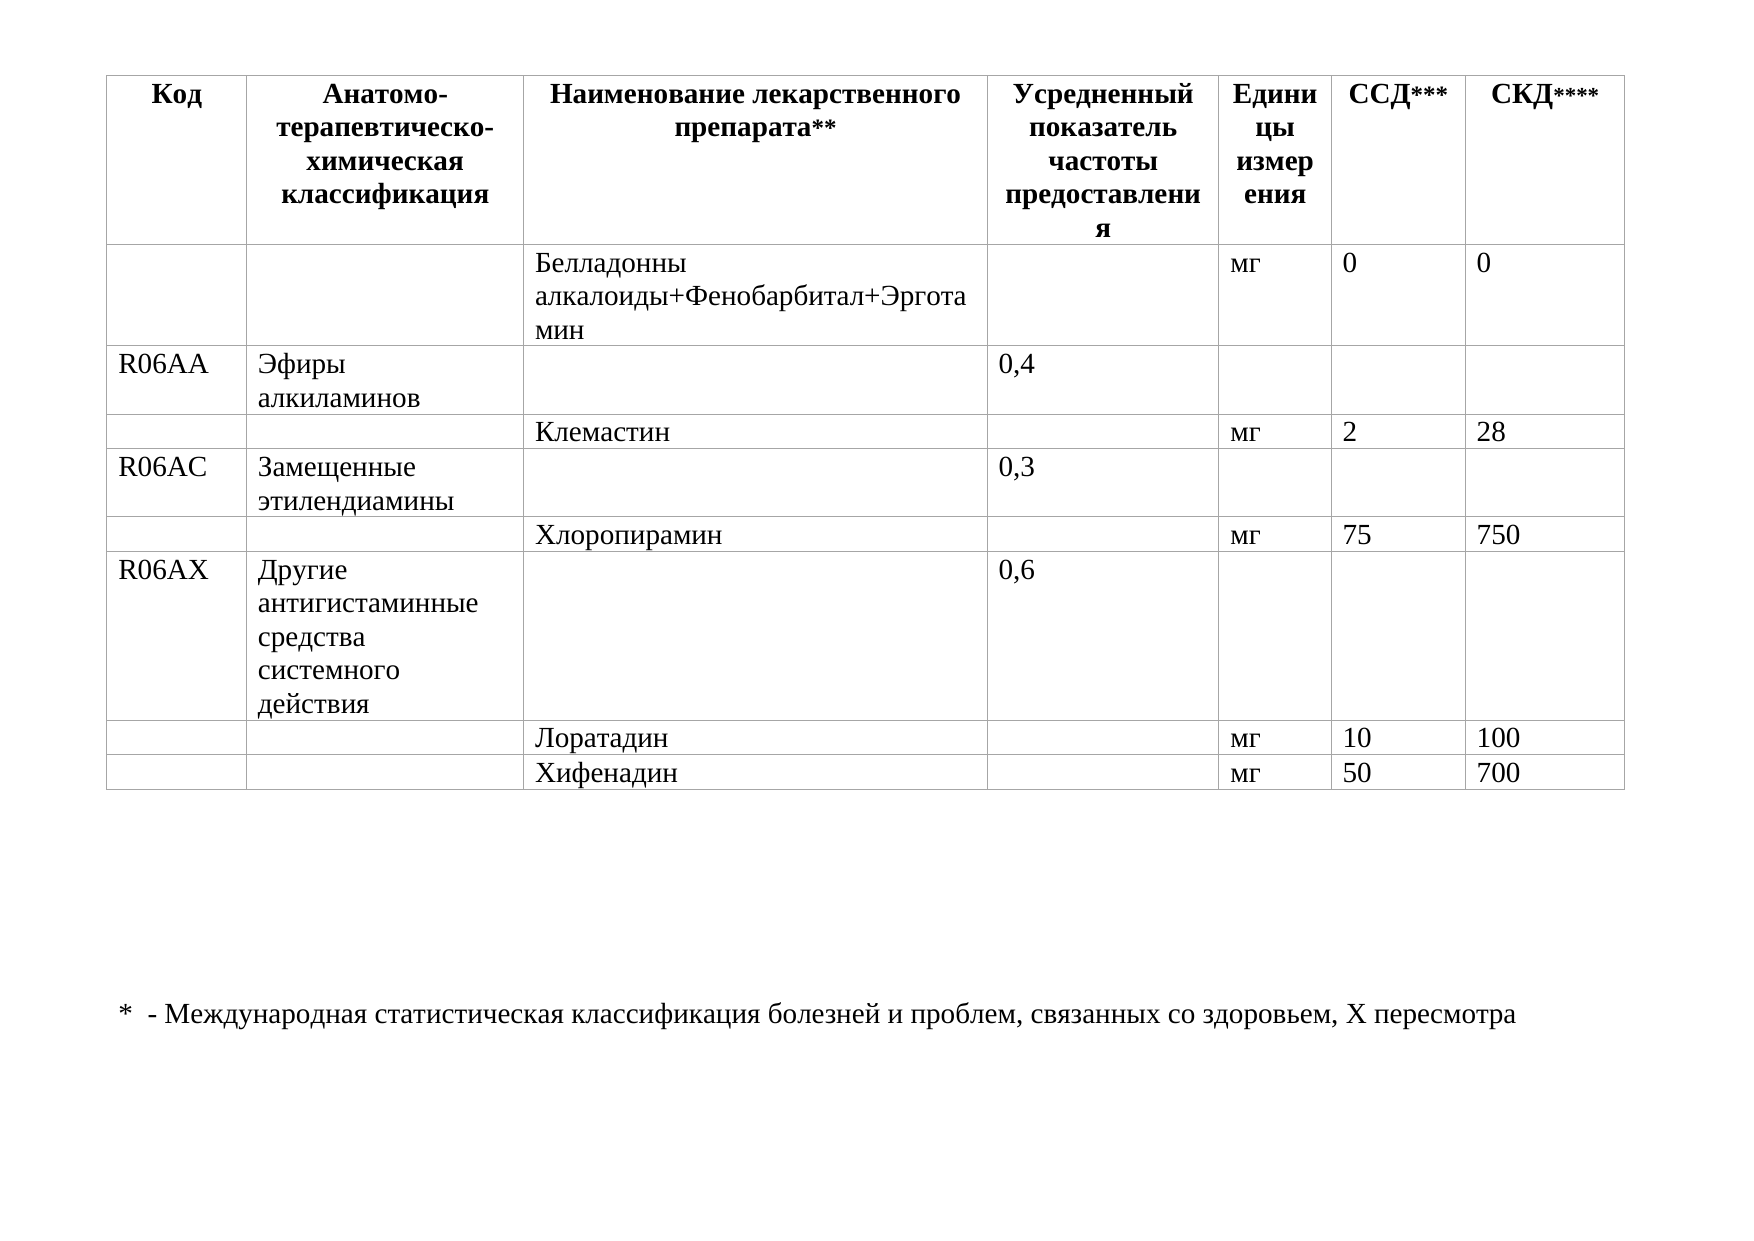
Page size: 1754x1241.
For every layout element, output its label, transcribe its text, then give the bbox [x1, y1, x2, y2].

table_cell 750 [1466, 517, 1624, 551]
table_cell [247, 755, 523, 789]
table_cell [1219, 552, 1331, 719]
table_header Наименование лекарственного препарата** [524, 76, 987, 244]
table_cell 0,3 [988, 449, 1218, 516]
text * - Международная статистическая классификация болезней и проблем, связанных со здоровьем, Х пересмотра [118, 996, 1636, 1029]
table_cell 0 [1466, 245, 1624, 345]
table_header Код [107, 76, 246, 244]
table_header Единицы измерения [1219, 76, 1331, 244]
table_cell мг [1219, 415, 1331, 448]
table_cell [247, 721, 523, 754]
table_cell Клемастин [524, 415, 987, 448]
table_cell [524, 552, 987, 719]
table_cell [107, 517, 246, 551]
table_header Усредненный показатель частоты предоставления [988, 76, 1218, 244]
table_cell [988, 415, 1218, 448]
table_cell [988, 245, 1218, 345]
table_cell R06AA [107, 346, 246, 413]
table_cell 75 [1332, 517, 1465, 551]
table_header СКД**** [1466, 76, 1624, 244]
table_cell мг [1219, 245, 1331, 345]
table_cell 28 [1466, 415, 1624, 448]
table_cell Лоратадин [524, 721, 987, 754]
table_header ССД*** [1332, 76, 1465, 244]
table_cell Эфиры алкиламинов [247, 346, 523, 413]
table_cell [1219, 449, 1331, 516]
table_cell Хлоропирамин [524, 517, 987, 551]
table_cell Замещенные этилендиамины [247, 449, 523, 516]
table_cell [107, 245, 246, 345]
table_cell [247, 245, 523, 345]
table_cell [1332, 346, 1465, 413]
table_cell 0 [1332, 245, 1465, 345]
table_cell [524, 449, 987, 516]
table_cell [524, 346, 987, 413]
table_cell мг [1219, 721, 1331, 754]
table_cell мг [1219, 755, 1331, 789]
table_cell [107, 415, 246, 448]
table_cell [1466, 449, 1624, 516]
table_cell 0,4 [988, 346, 1218, 413]
table_cell [1466, 552, 1624, 719]
table_cell [1219, 346, 1331, 413]
table_cell [107, 721, 246, 754]
table_cell Другие антигистаминные средства системного действия [247, 552, 523, 719]
table_cell 100 [1466, 721, 1624, 754]
table_cell 10 [1332, 721, 1465, 754]
table_cell [988, 721, 1218, 754]
table_cell мг [1219, 517, 1331, 551]
table_cell [1332, 449, 1465, 516]
table_cell [247, 517, 523, 551]
table_cell [988, 755, 1218, 789]
table_cell [247, 415, 523, 448]
table_cell 2 [1332, 415, 1465, 448]
table_cell Хифенадин [524, 755, 987, 789]
table_cell [1466, 346, 1624, 413]
table_cell 50 [1332, 755, 1465, 789]
table_cell R06AX [107, 552, 246, 719]
table_cell R06AC [107, 449, 246, 516]
table_cell 0,6 [988, 552, 1218, 719]
table_header Анатомо-терапевтическо-химическая классификация [247, 76, 523, 244]
table_cell Белладонны алкалоиды+Фенобарбитал+Эрготамин [524, 245, 987, 345]
table_cell 700 [1466, 755, 1624, 789]
table_cell [107, 755, 246, 789]
table_cell [1332, 552, 1465, 719]
table_cell [988, 517, 1218, 551]
